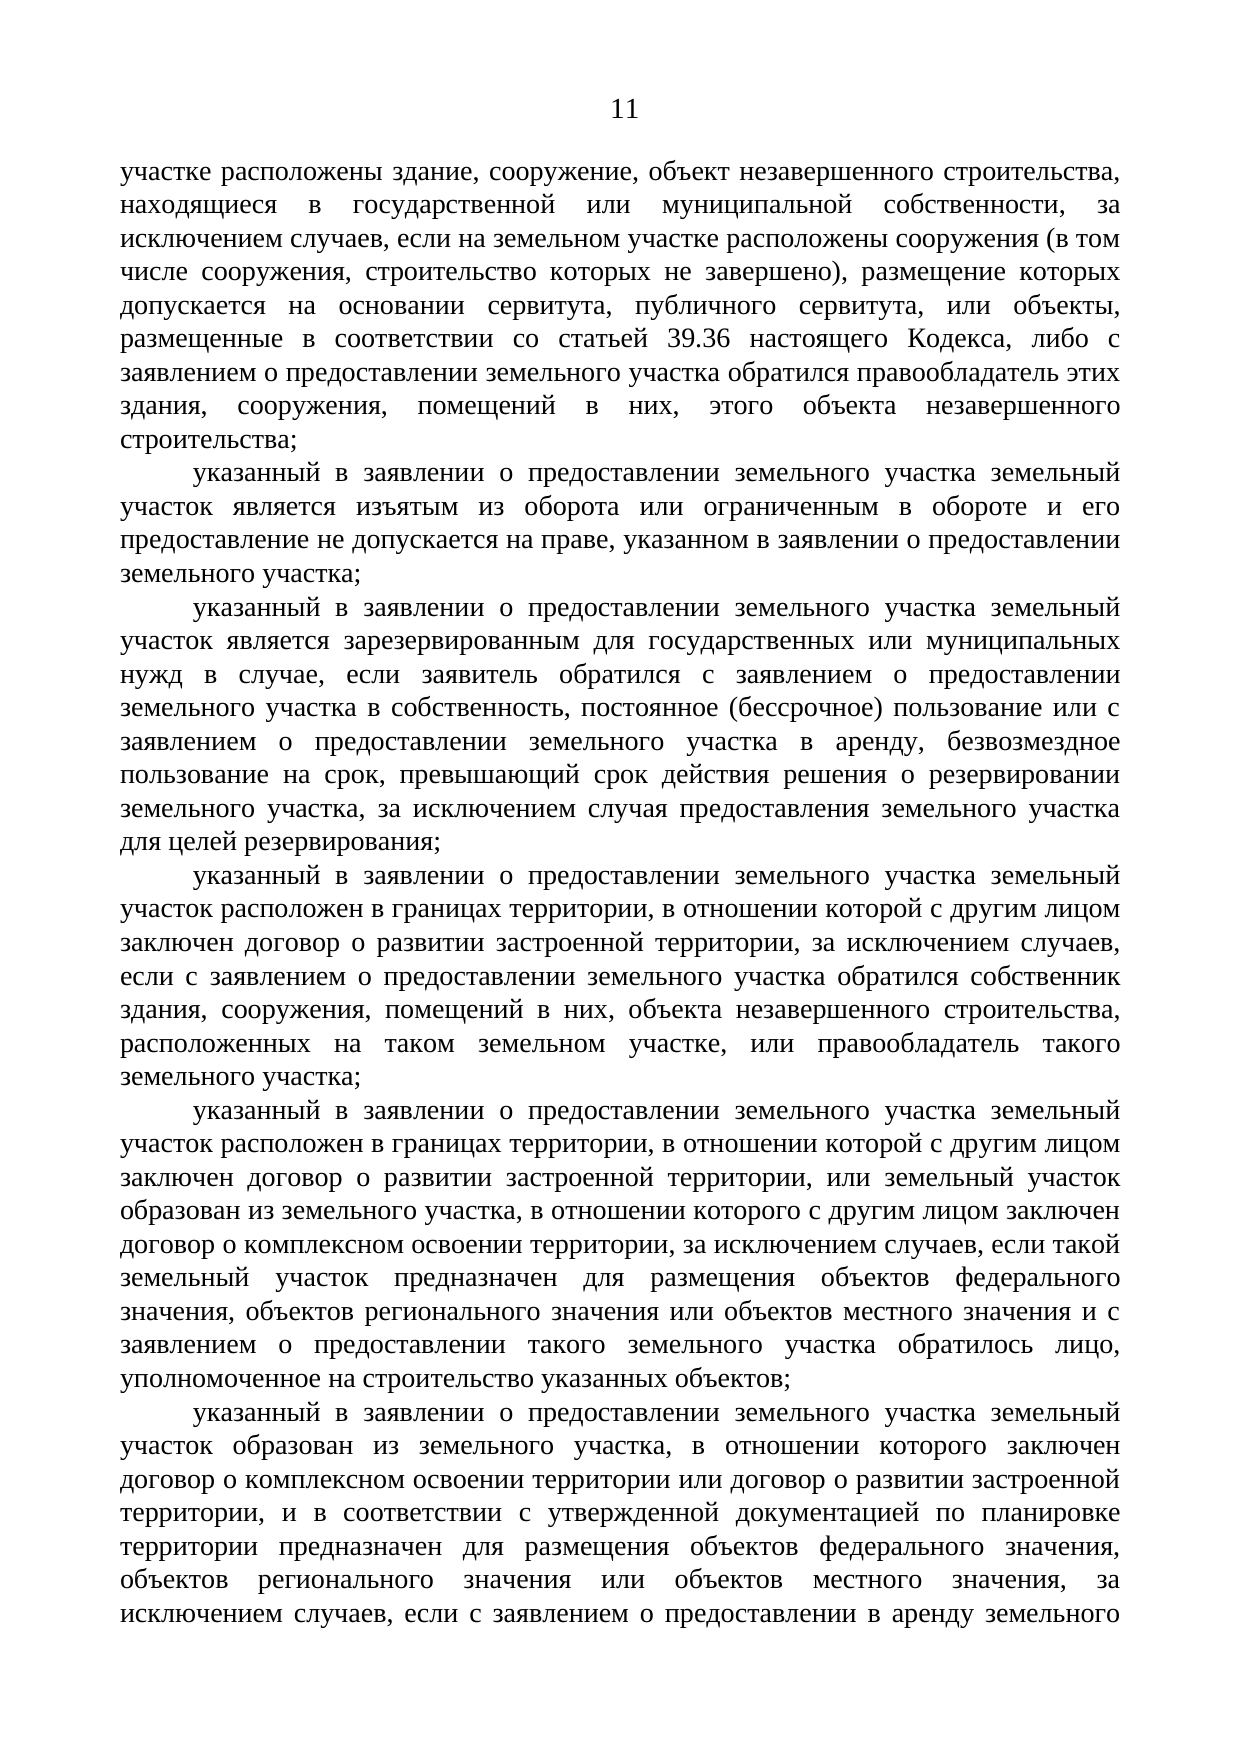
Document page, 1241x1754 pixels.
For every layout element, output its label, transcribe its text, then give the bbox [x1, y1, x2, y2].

text указанный в заявлении о предоставлении земельного участка земельный участок расположен в границах территории, в отношении которой с другим лицом заключен договор о развитии застроенной территории, за исключением случаев, если с заявлением о предоставлении земельного участка обратился собственник здания, сооружения, помещений в них, объекта незавершенного строительства, расположенных на таком земельном участке, или правообладатель такого земельного участка; [120, 858, 1122, 1092]
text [120, 1394, 1122, 1629]
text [120, 153, 1122, 455]
text указанный в заявлении о предоставлении земельного участка земельный участок является зарезервированным для государственных или муниципальных нужд в случае, если заявитель обратился с заявлением о предоставлении земельного участка в собственность, постоянное (бессрочное) пользование или с заявлением о предоставлении земельного участка в аренду, безвозмездное пользование на срок, превышающий срок действия решения о резервировании земельного участка, за исключением случая предоставления земельного участка для целей резервирования; [120, 589, 1122, 858]
text указанный в заявлении о предоставлении земельного участка земельный участок является изъятым из оборота или ограниченным в обороте и его предоставление не допускается на праве, указанном в заявлении о предоставлении земельного участка; [120, 455, 1122, 589]
text указанный в заявлении о предоставлении земельного участка земельный участок расположен в границах территории, в отношении которой с другим лицом заключен договор о развитии застроенной территории, или земельный участок образован из земельного участка, в отношении которого с другим лицом заключен договор о комплексном освоении территории, за исключением случаев, если такой земельный участок предназначен для размещения объектов федерального значения, объектов регионального значения или объектов местного значения и с заявлением о предоставлении такого земельного участка обратилось лицо, уполномоченное на строительство указанных объектов; [120, 1092, 1122, 1394]
